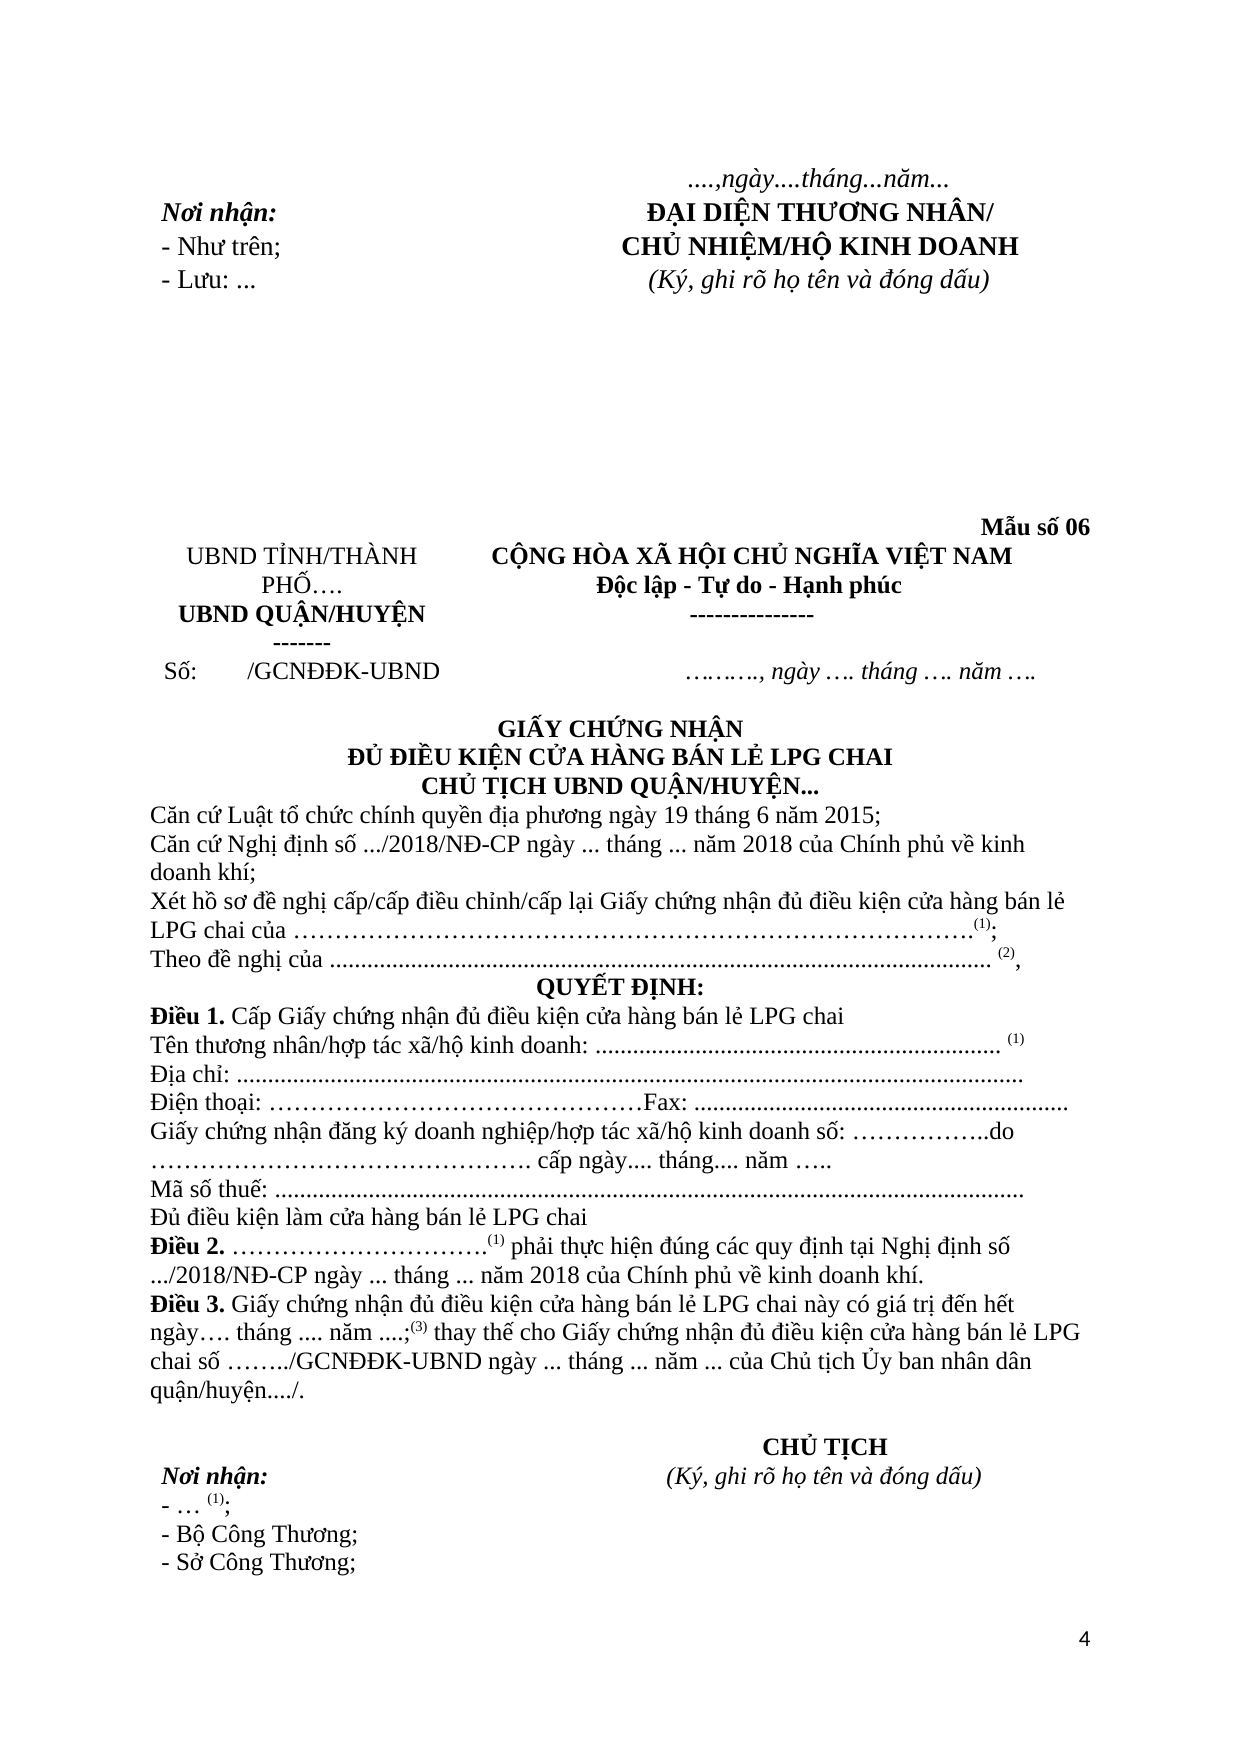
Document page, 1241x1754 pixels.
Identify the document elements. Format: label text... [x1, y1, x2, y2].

table_header ....,ngày....tháng...năm... ĐẠI DIỆN THƯƠNG NHÂN/ CHỦ NHIỆM/HỘ KINH DOANH (Ký, ghi rõ họ tên và đóng dấu) [590, 150, 1050, 313]
text Giấy chứng nhận đăng ký doanh nghiệp/hợp tác xã/hộ kinh doanh số: ……………..do ………………………………………. cấp ngày.... tháng.... năm ….. [150, 1116, 1090, 1174]
table_header Nơi nhận: - Như trên; - Lưu: ... [150, 150, 590, 313]
text Điều 3. Giấy chứng nhận đủ điều kiện cửa hàng bán lẻ LPG chai này có giá trị đến hết ngày…. tháng .... năm ....;(3) thay thế cho Giấy chứng nhận đủ điều kiện cửa hàng bán lẻ LPG chai số ……../GCNĐĐK-UBND ngày ... tháng ... năm ... của Chủ tịch Ủy ban nhân dân quận/huyện..../. [150, 1289, 1090, 1404]
text Điều 1. Cấp Giấy chứng nhận đủ điều kiện cửa hàng bán lẻ LPG chai [150, 1001, 1090, 1030]
table_header UBND TỈNH/THÀNH PHỐ…. UBND QUẬN/HUYỆN ------- [150, 541, 454, 656]
text Theo đề nghị của .......................................................................................................... (2), [150, 944, 1090, 972]
text Mã số thuế: ........................................................................................................................ [150, 1174, 1090, 1202]
text Đủ điều kiện làm cửa hàng bán lẻ LPG chai [150, 1202, 1090, 1231]
table_cell ………., ngày …. tháng …. năm …. [454, 656, 1050, 685]
table_cell Số: /GCNĐĐK-UBND [150, 656, 454, 685]
text GIẤY CHỨNG NHẬN ĐỦ ĐIỀU KIỆN CỬA HÀNG BÁN LẺ LPG CHAI [150, 714, 1090, 771]
text Căn cứ Nghị định số .../2018/NĐ-CP ngày ... tháng ... năm 2018 của Chính phủ về kinh doanh khí; [150, 829, 1090, 886]
text Địa chỉ: .............................................................................................................................. [150, 1059, 1090, 1087]
text QUYẾT ĐỊNH: [150, 972, 1090, 1001]
text Xét hồ sơ đề nghị cấp/cấp điều chỉnh/cấp lại Giấy chứng nhận đủ điều kiện cửa hàng bán lẻ LPG chai của ……………………………………………………………………….(1); [150, 886, 1090, 944]
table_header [150, 1433, 600, 1576]
text Mẫu số 06 [150, 512, 1090, 541]
text Căn cứ Luật tổ chức chính quyền địa phương ngày 19 tháng 6 năm 2015; [150, 800, 1090, 829]
table_header CỘNG HÒA XÃ HỘI CHỦ NGHĨA VIỆT NAM Độc lập - Tự do - Hạnh phúc --------------- [454, 541, 1050, 656]
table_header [600, 1433, 1050, 1576]
text Điều 2. ………………………….(1) phải thực hiện đúng các quy định tại Nghị định số .../2018/NĐ-CP ngày ... tháng ... năm 2018 của Chính phủ về kinh doanh khí. [150, 1231, 1090, 1289]
text Điện thoại: ………………………………………Fax: ............................................................ [150, 1087, 1090, 1116]
text Tên thương nhân/hợp tác xã/hộ kinh doanh: ................................................................. (1) [150, 1030, 1090, 1059]
text CHỦ TỊCH UBND QUẬN/HUYỆN... [150, 771, 1090, 800]
